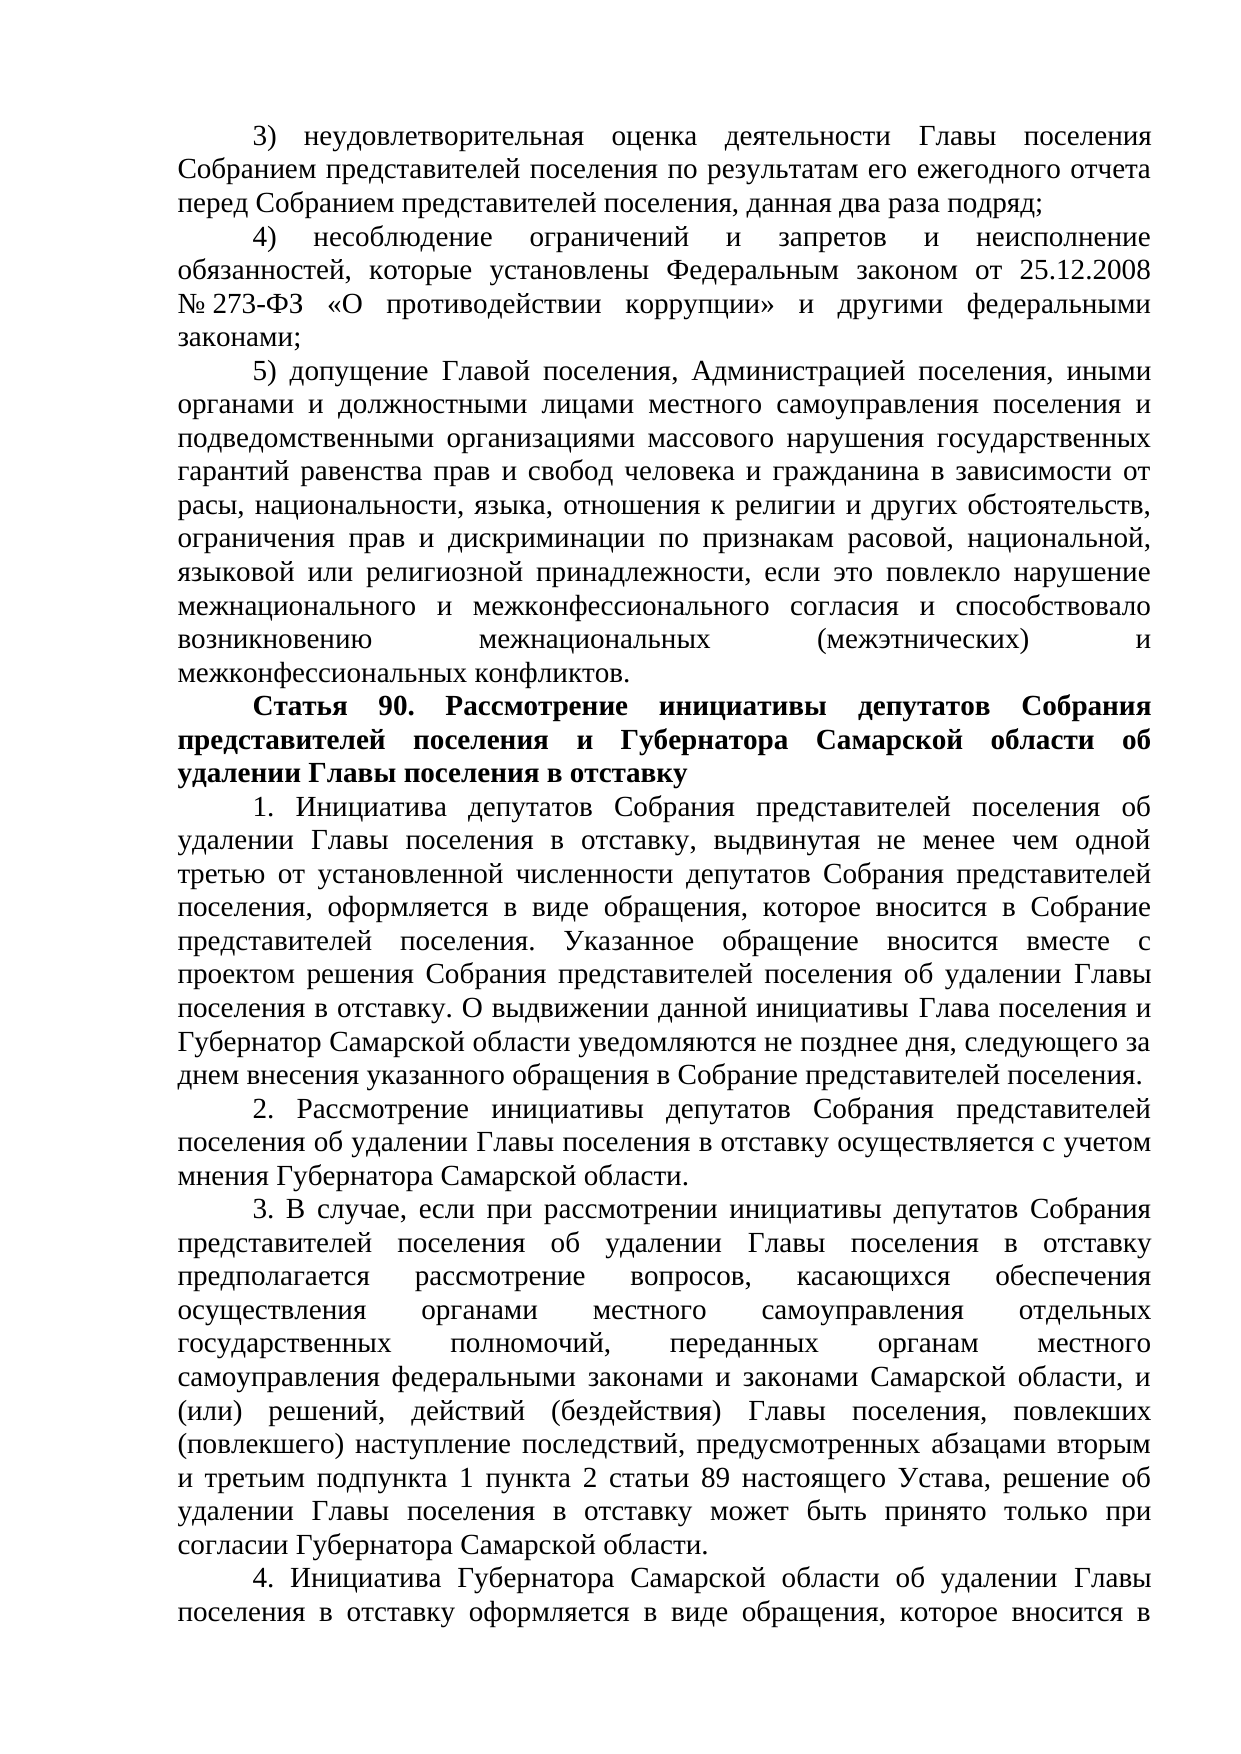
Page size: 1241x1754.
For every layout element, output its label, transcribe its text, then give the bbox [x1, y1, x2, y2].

text 5) допущение Главой поселения, Администрацией поселения, иными органами и должностными лицами местного самоуправления поселения и подведомственными организациями массового нарушения государственных гарантий равенства прав и свобод человека и гражданина в зависимости от расы, национальности, языка, отношения к религии и других обстоятельств, ограничения прав и дискриминации по признакам расовой, национальной, языковой или религиозной принадлежности, если это повлекло нарушение межнационального и межконфессионального согласия и способствовало возникновению межнациональных (межэтнических) и межконфессиональных конфликтов. [177, 353, 1152, 688]
text 2. Рассмотрение инициативы депутатов Собрания представителей поселения об удалении Главы поселения в отставку осуществляется с учетом мнения Губернатора Самарской области. [177, 1091, 1152, 1191]
text 3) неудовлетворительная оценка деятельности Главы поселения Собранием представителей поселения по результатам его ежегодного отчета перед Собранием представителей поселения, данная два раза подряд; [177, 118, 1152, 219]
text 3. В случае, если при рассмотрении инициативы депутатов Собрания представителей поселения об удалении Главы поселения в отставку предполагается рассмотрение вопросов, касающихся обеспечения осуществления органами местного самоуправления отдельных государственных полномочий, переданных органам местного самоуправления федеральными законами и законами Самарской области, и (или) решений, действий (бездействия) Главы поселения, повлекших (повлекшего) наступление последствий, предусмотренных абзацами вторым и третьим подпункта 1 пункта 2 статьи 89 настоящего Устава, решение об удалении Главы поселения в отставку может быть принято только при согласии Губернатора Самарской области. [177, 1191, 1152, 1560]
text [177, 1560, 1152, 1627]
text Статья 90. Рассмотрение инициативы депутатов Собрания представителей поселения и Губернатора Самарской области об удалении Главы поселения в отставку [177, 688, 1152, 789]
text 1. Инициатива депутатов Собрания представителей поселения об удалении Главы поселения в отставку, выдвинутая не менее чем одной третью от установленной численности депутатов Собрания представителей поселения, оформляется в виде обращения, которое вносится в Собрание представителей поселения. Указанное обращение вносится вместе с проектом решения Собрания представителей поселения об удалении Главы поселения в отставку. О выдвижении данной инициативы Глава поселения и Губернатор Самарской области уведомляются не позднее дня, следующего за днем внесения указанного обращения в Собрание представителей поселения. [177, 789, 1152, 1091]
text 4) несоблюдение ограничений и запретов и неисполнение обязанностей, которые установлены Федеральным законом от 25.12.2008 № 273-ФЗ «О противодействии коррупции» и другими федеральными законами; [177, 219, 1152, 353]
